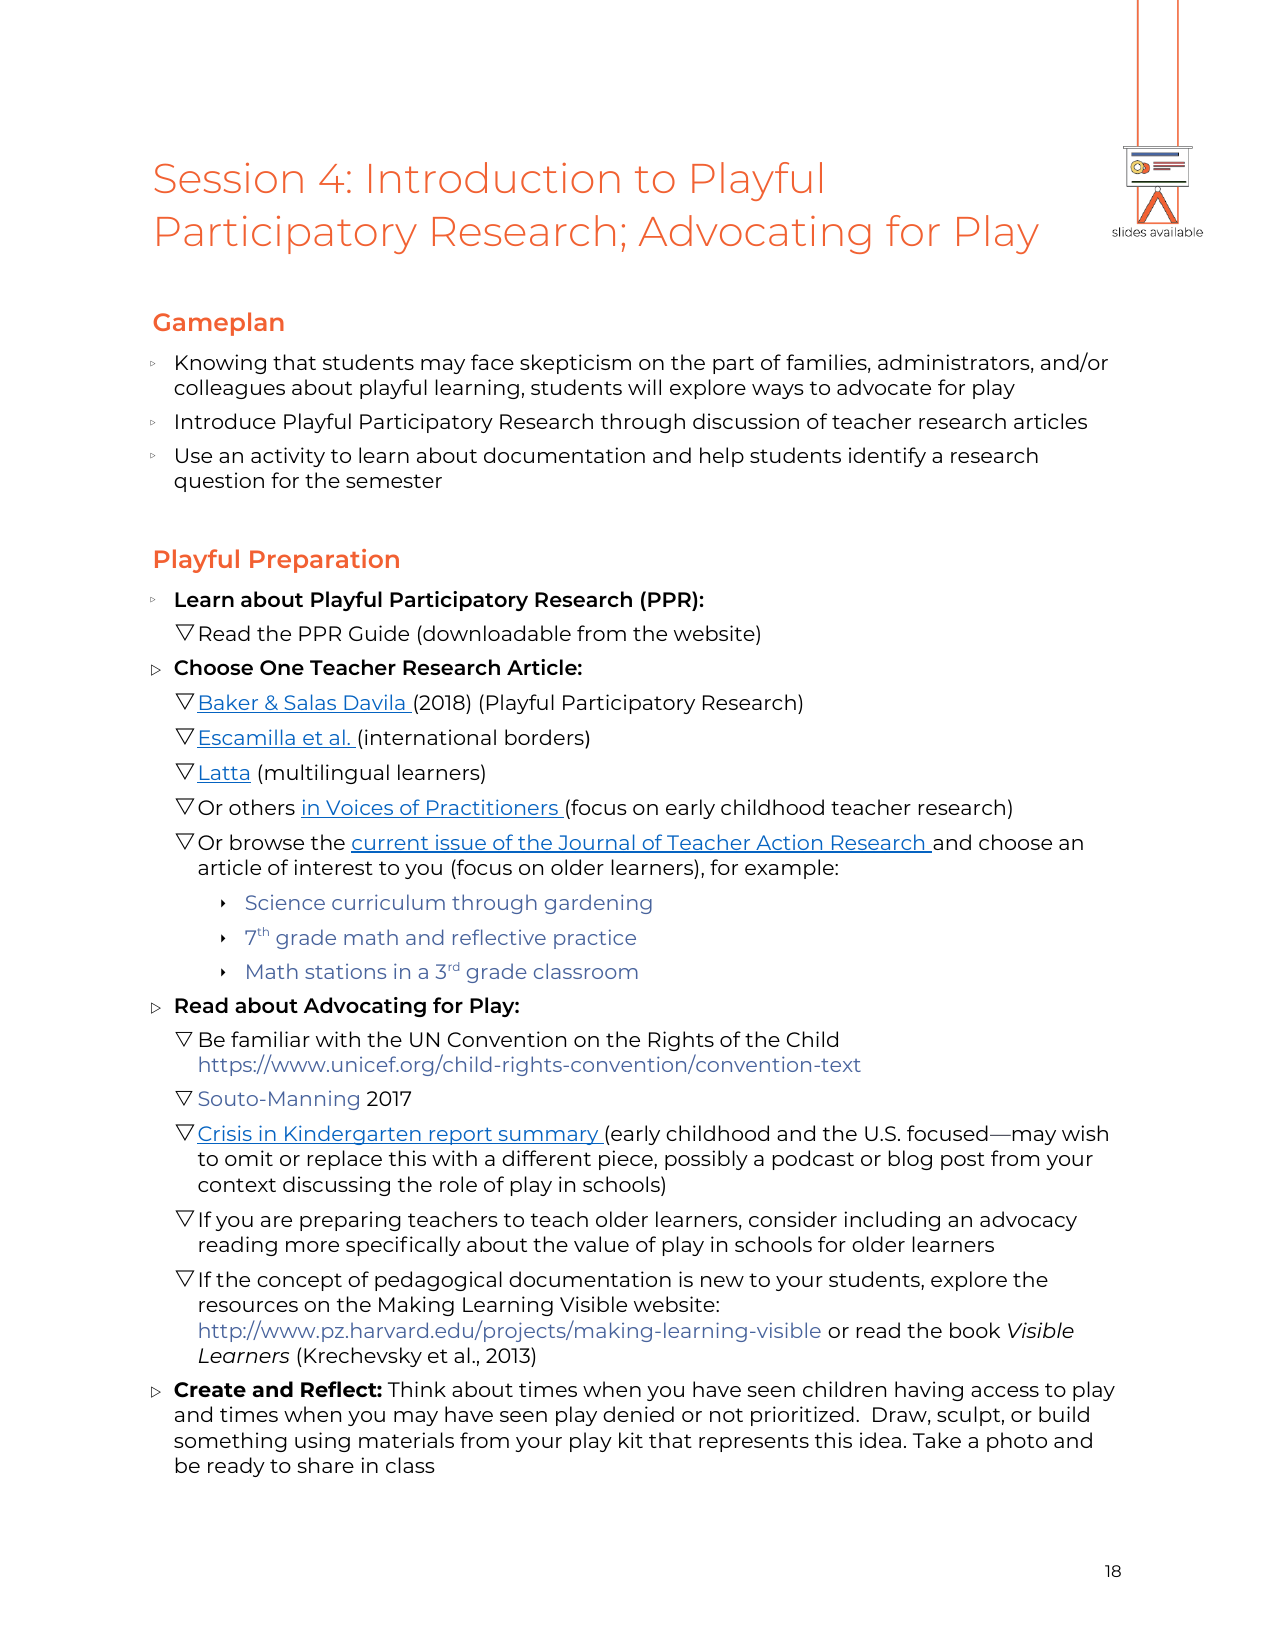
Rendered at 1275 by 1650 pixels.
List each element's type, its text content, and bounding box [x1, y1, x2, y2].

list Create and Reflect: Think about times when you have seen children having access to play and times when you may have seen play denied or not prioritized. Draw, sculpt, or build something using materials from your play kit that represents this idea. Take a photo and be ready to share in class [150, 1377, 1121, 1479]
list Science curriculum through gardening [221, 889, 1121, 915]
list Use an activity to learn about documentation and help students identify a research question for the semester [150, 443, 1121, 494]
list Souto-Manning 2017 [174, 1086, 1121, 1112]
list Introduce Playful Participatory Research through discussion of teacher research articles [150, 409, 1121, 435]
list Escamilla et al. (international borders) [174, 724, 1121, 751]
list If you are preparing teachers to teach older learners, consider including an advocacy reading more specifically about the value of play in schools for older learners [174, 1206, 1121, 1258]
subtitle Playful Preparation [152, 544, 1121, 574]
list Crisis in Kindergarten report summary (early childhood and the U.S. focused—may wish to omit or replace this with a different piece, possibly a podcast or blog post from your context discussing the role of play in schools) [174, 1120, 1121, 1197]
list Math stations in a 3rd grade classroom [221, 958, 1121, 985]
list Choose One Teacher Research Article: [150, 655, 1121, 681]
list Baker & Salas Davila (2018) (Playful Participatory Research) [174, 689, 1121, 716]
list Or others in Voices of Practitioners (focus on early childhood teacher research) [174, 794, 1121, 820]
list If the concept of pedagogical documentation is new to your students, explore the resources on the Making Learning Visible website: http://www.pz.harvard.edu/projects/making-learning-visible or read the book Visible Learners (Krechevsky et al., 2013) [174, 1266, 1121, 1369]
list Be familiar with the UN Convention on the Rights of the Child https://www.unicef.org/child-rights-convention/convention-text [174, 1027, 1121, 1078]
subtitle Participatory Research; Advocating for Play [152, 206, 1122, 257]
list Or browse the current issue of the Journal of Teacher Action Research and choose an article of interest to you (focus on older learners), for example: [174, 829, 1121, 881]
subtitle Gameplan [152, 307, 1121, 338]
subtitle Session 4: Introduction to Playful [152, 153, 1071, 204]
list Read about Advocating for Play: [150, 993, 1121, 1019]
picture [1071, 0, 1275, 245]
list Latta (multilingual learners) [174, 759, 1121, 786]
list Learn about Playful Participatory Research (PPR): [150, 587, 1121, 612]
list Knowing that students may face skepticism on the part of families, administrators, and/or colleagues about playful learning, students will explore ways to advocate for play [150, 350, 1121, 401]
list Read the PPR Guide (downloadable from the website) [174, 621, 1121, 647]
list 7th grade math and reflective practice [221, 924, 1121, 950]
